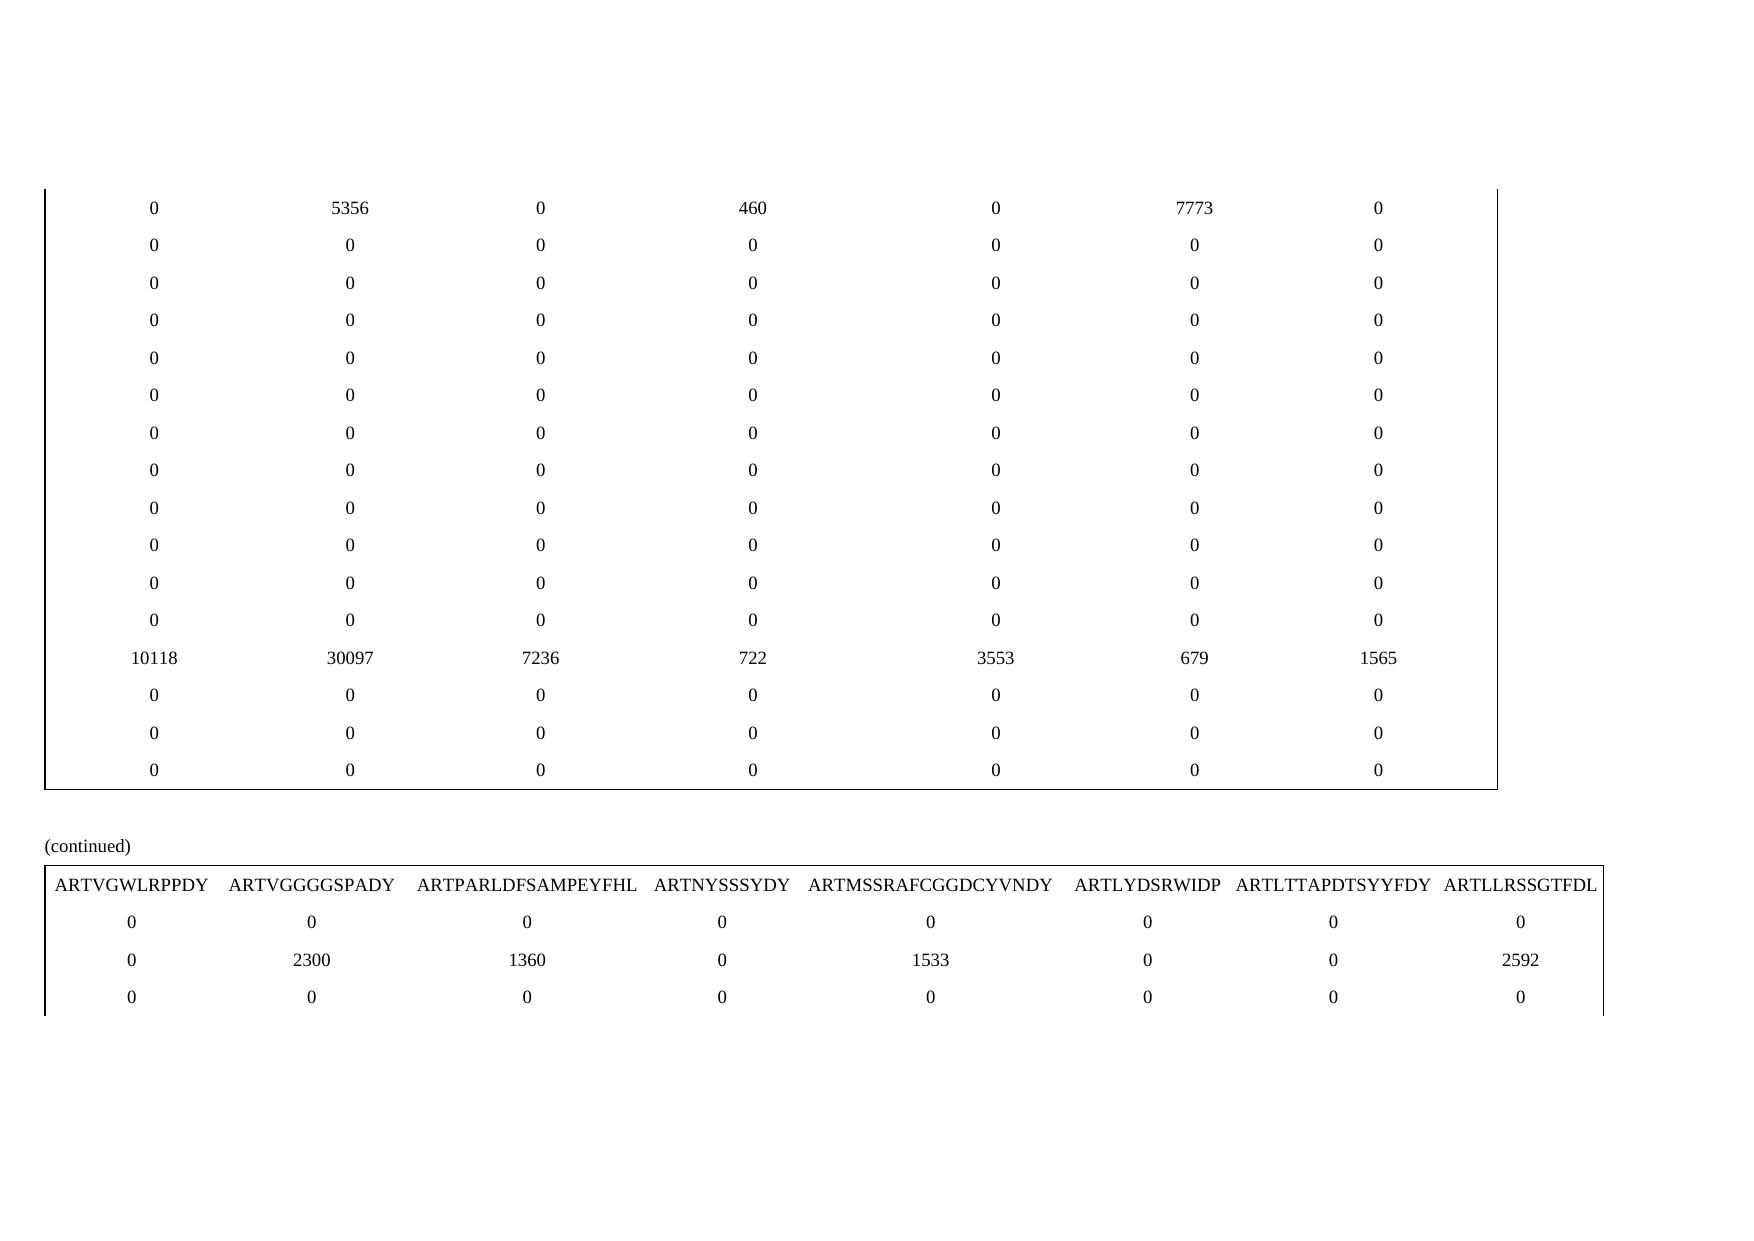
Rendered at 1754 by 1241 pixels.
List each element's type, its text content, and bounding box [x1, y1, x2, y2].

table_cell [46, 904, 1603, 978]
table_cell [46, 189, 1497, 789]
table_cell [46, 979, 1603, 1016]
text (continued) [44, 827, 1742, 865]
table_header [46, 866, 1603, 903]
